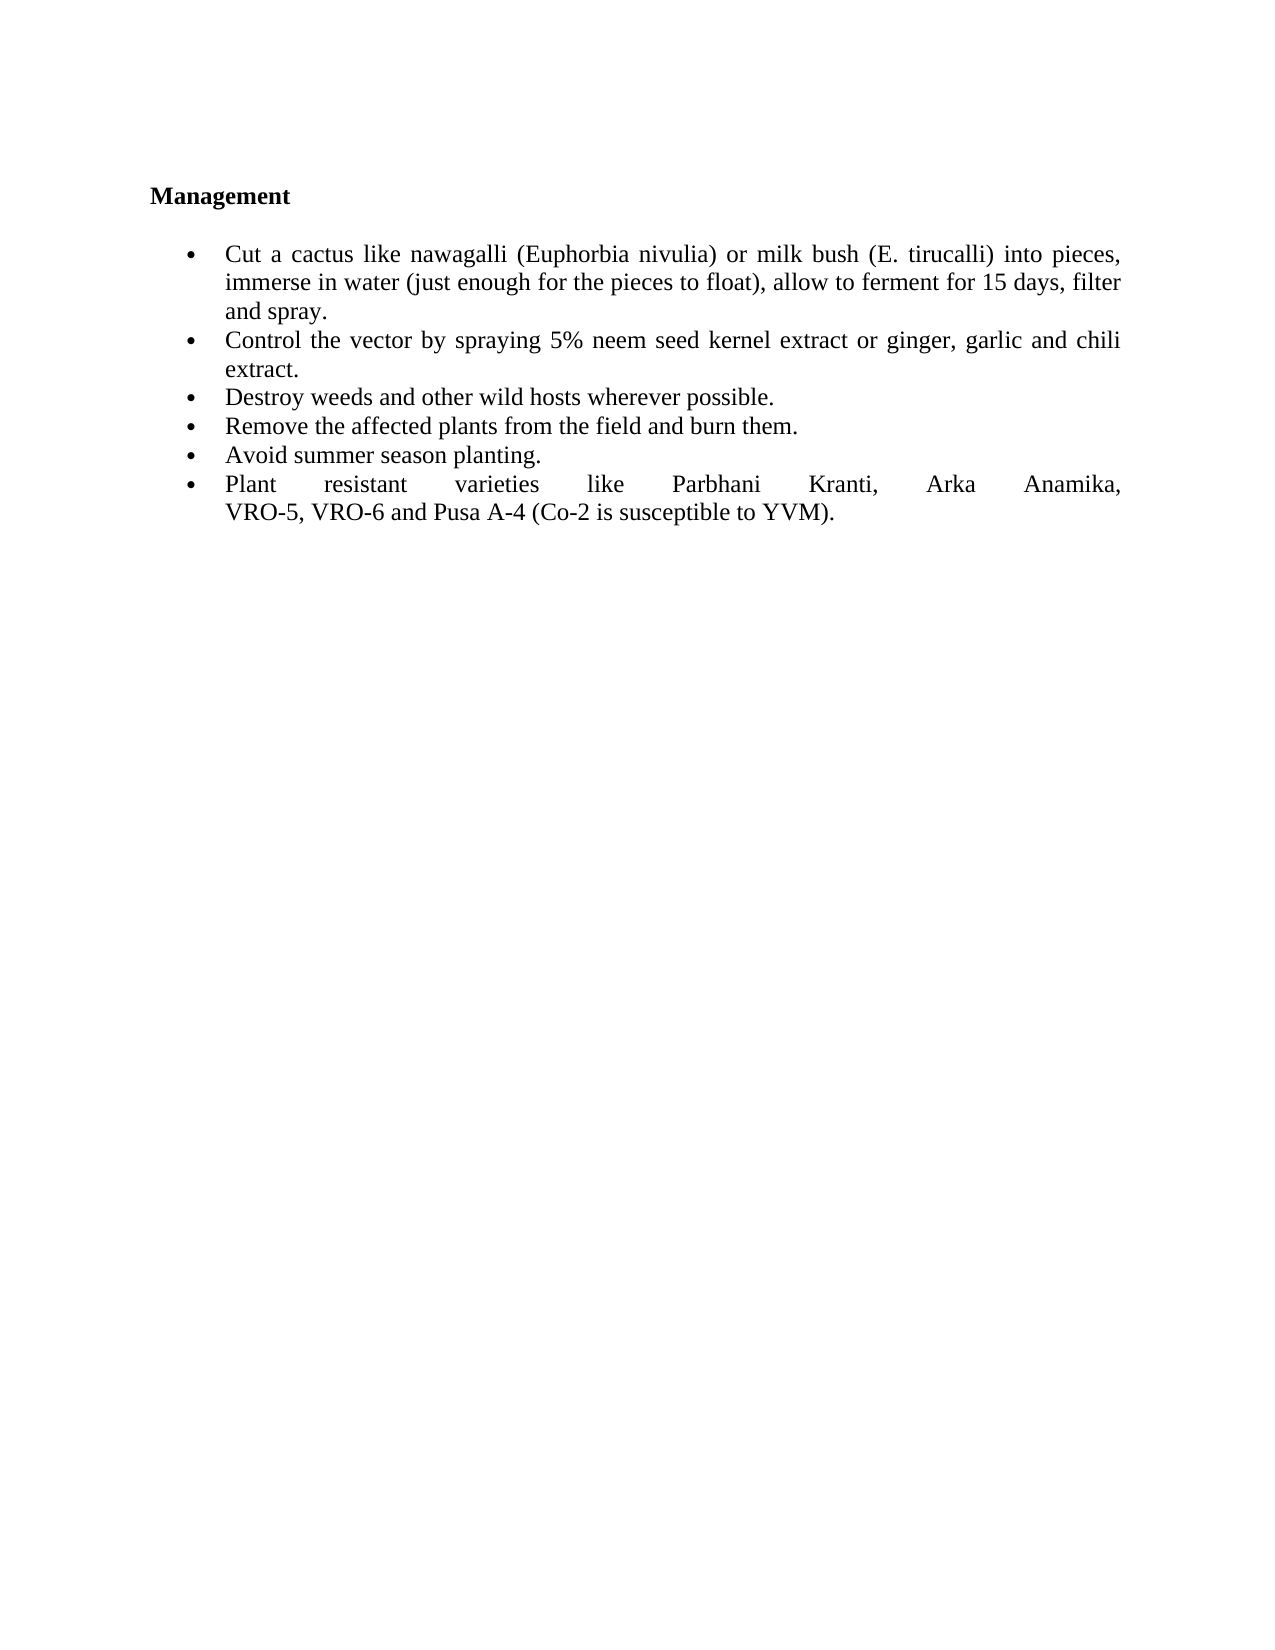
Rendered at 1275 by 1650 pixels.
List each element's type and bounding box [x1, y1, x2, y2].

table_cell [149, 150, 1123, 557]
